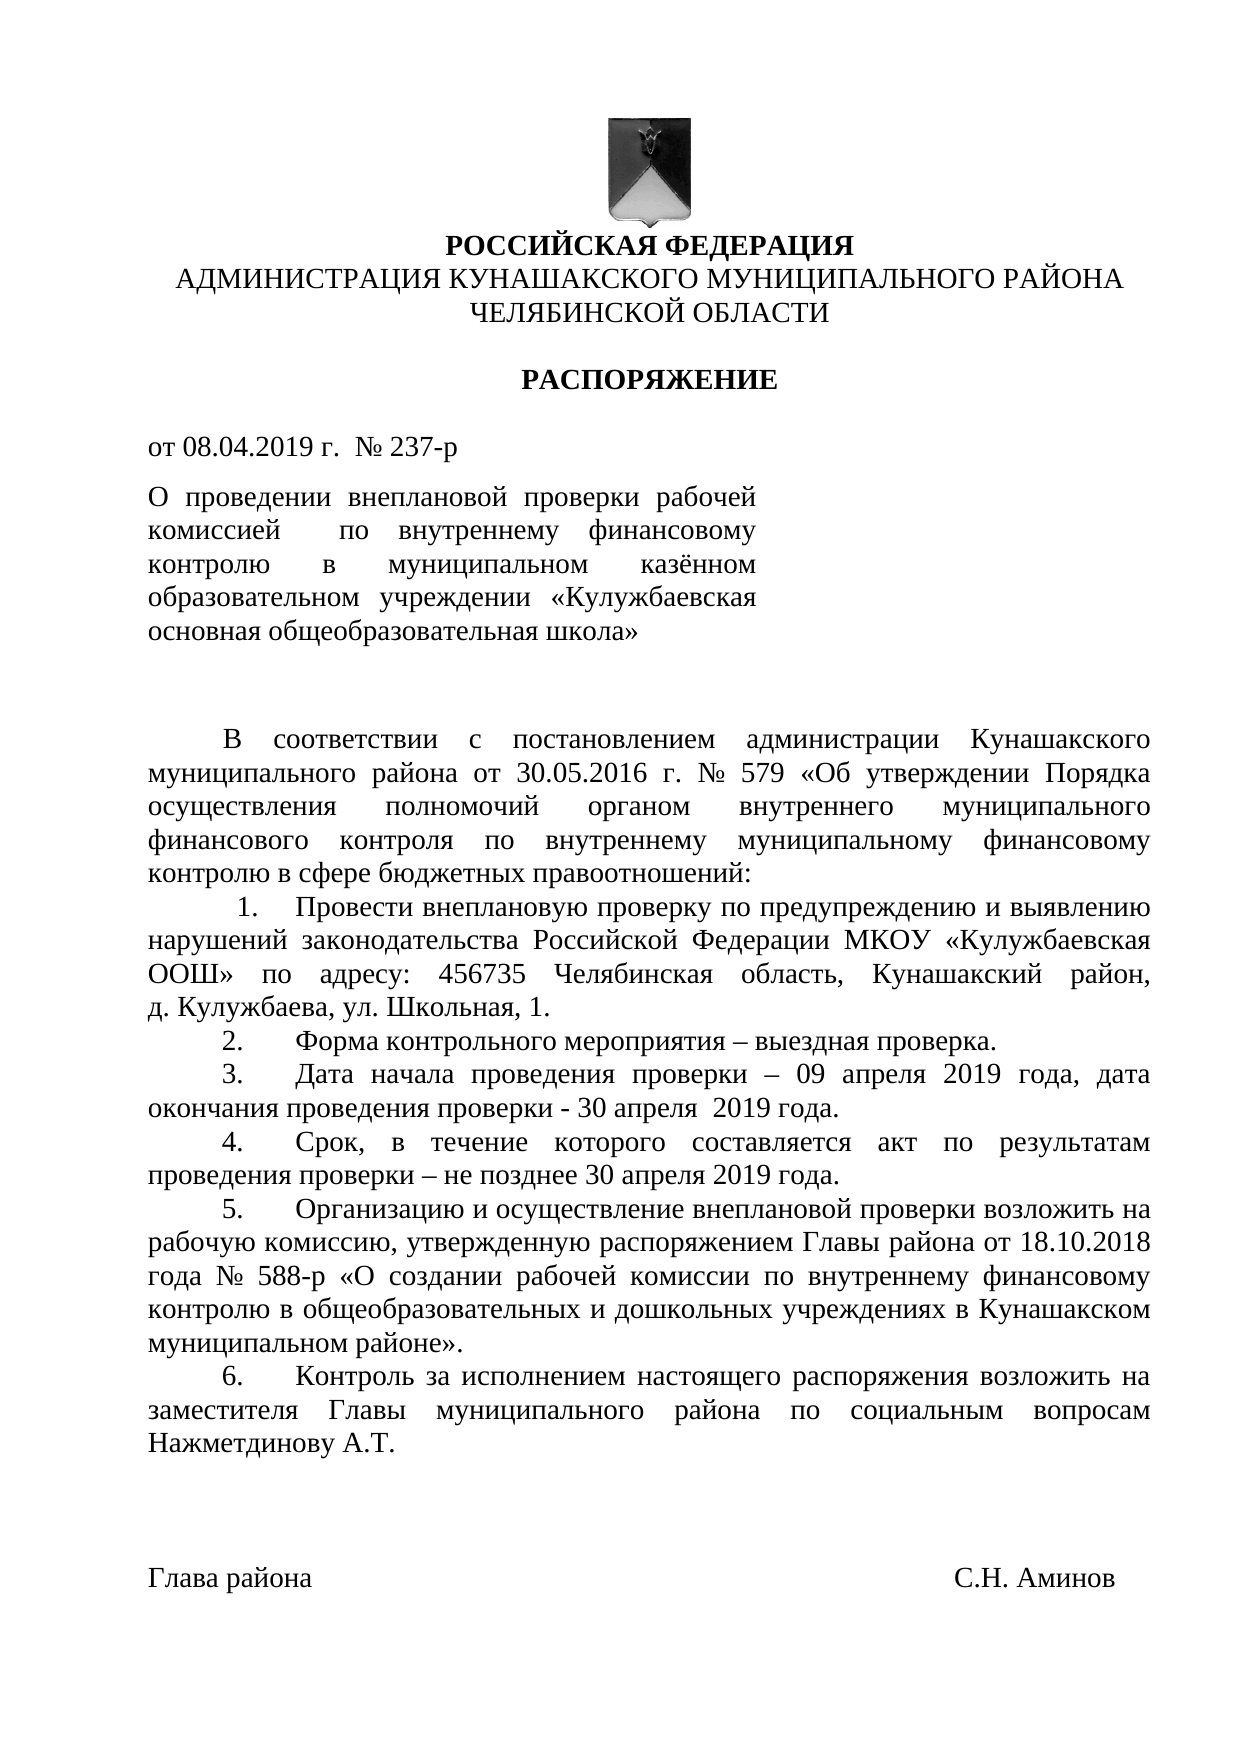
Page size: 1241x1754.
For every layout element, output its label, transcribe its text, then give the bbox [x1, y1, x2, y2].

list Форма контрольного мероприятия – выездная проверка. [148, 1023, 1152, 1057]
text РАСПОРЯЖЕНИЕ [148, 362, 1152, 395]
list Контроль за исполнением настоящего распоряжения возложить на заместителя Главы муниципального района по социальным вопросам Нажметдинову А.Т. [148, 1358, 1152, 1459]
picture [608, 118, 691, 228]
list Дата начала проведения проверки – 09 апреля 2019 года, дата окончания проведения проверки - 30 апреля 2019 года. [148, 1057, 1152, 1124]
text АДМИНИСТРАЦИЯ КУНАШАКСКОГО МУНИЦИПАЛЬНОГО РАЙОНА [148, 261, 1152, 295]
text от 08.04.2019 г. № 237-р [148, 429, 1152, 462]
list Провести внеплановую проверку по предупреждению и выявлению нарушений законодательства Российской Федерации МКОУ «Кулужбаевская ООШ» по адресу: 456735 Челябинская область, Кунашакский район, д. Кулужбаева, ул. Школьная, 1. [148, 889, 1152, 1023]
text В соответствии с постановлением администрации Кунашакского муниципального района от 30.05.2016 г. № 579 «Об утверждении Порядка осуществления полномочий органом внутреннего муниципального финансового контроля по внутреннему муниципальному финансовому контролю в сфере бюджетных правоотношений: [148, 721, 1152, 889]
text РОССИЙСКАЯ ФЕДЕРАЦИЯ [148, 228, 1152, 261]
text Глава района С.Н. Аминов [148, 1560, 1152, 1593]
list Срок, в течение которого составляется акт по результатам проведения проверки – не позднее 30 апреля 2019 года. [148, 1124, 1152, 1191]
list Организацию и осуществление внеплановой проверки возложить на рабочую комиссию, утвержденную распоряжением Главы района от 18.10.2018 года № 588-р «О создании рабочей комиссии по внутреннему финансовому контролю в общеобразовательных и дошкольных учреждениях в Кунашакском муниципальном районе». [148, 1191, 1152, 1358]
text ЧЕЛЯБИНСКОЙ ОБЛАСТИ [148, 295, 1152, 328]
table_header О проведении внеплановой проверки рабочей комиссией по внутреннему финансовому контролю в муниципальном казённом образовательном учреждении «Кулужбаевская основная общеобразовательная школа» [136, 479, 768, 646]
